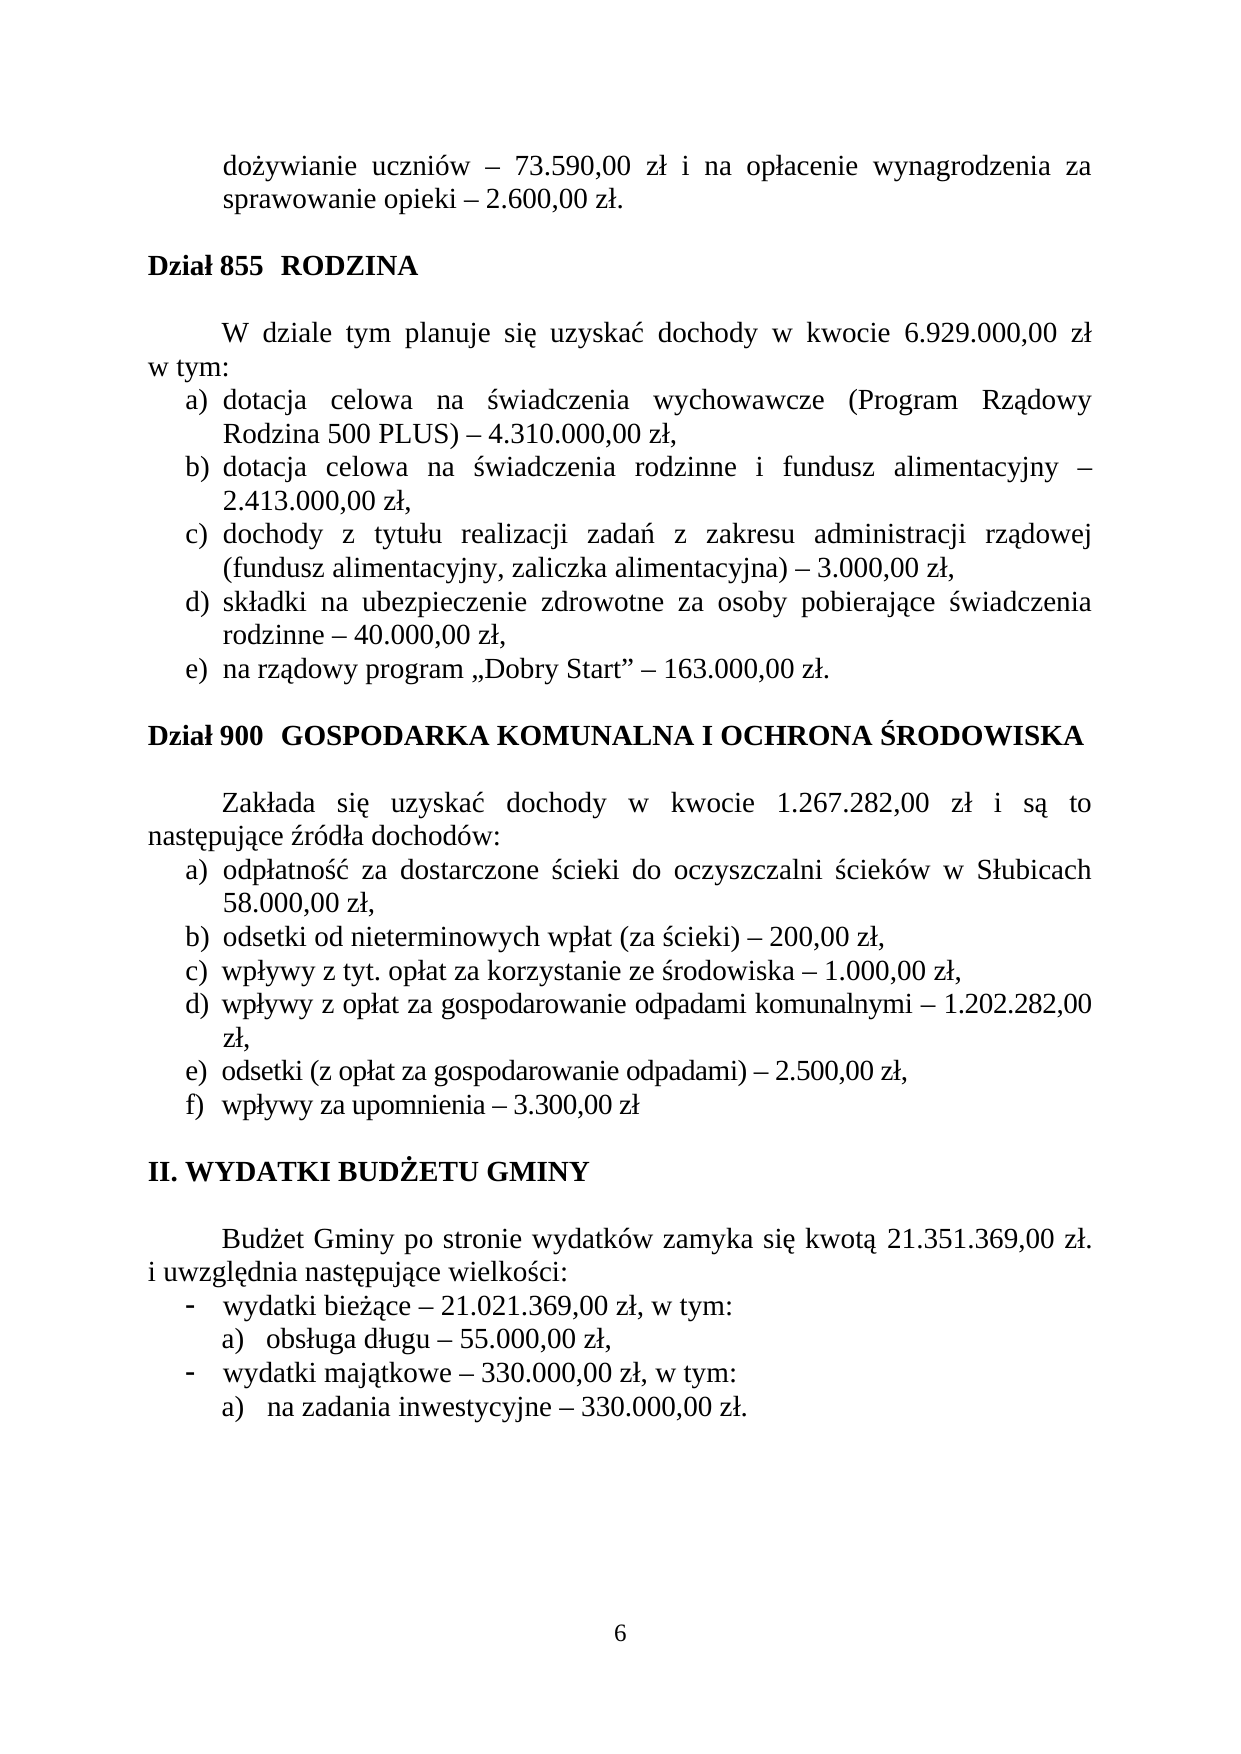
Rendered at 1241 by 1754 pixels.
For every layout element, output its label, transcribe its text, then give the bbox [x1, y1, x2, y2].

text W dziale tym planuje się uzyskać dochody w kwocie 6.929.000,00 zł w tym: [148, 315, 1093, 382]
text Zakłada się uzyskać dochody w kwocie 1.267.282,00 zł i są to następujące źródła dochodów: [148, 785, 1093, 852]
list wydatki bieżące – 21.021.369,00 zł, w tym: [185, 1288, 1093, 1322]
list odsetki od nieterminowych wpłat (za ścieki) – 200,00 zł, [185, 919, 1093, 953]
subtitle Dział 855 RODZINA [148, 248, 1093, 282]
list na zadania inwestycyjne – 330.000,00 zł. [221, 1389, 1093, 1422]
list wpływy z tyt. opłat za korzystanie ze środowiska – 1.000,00 zł, [185, 953, 1093, 986]
subtitle Dział 900 GOSPODARKA KOMUNALNA I OCHRONA ŚRODOWISKA [148, 718, 1093, 751]
list na rządowy program „Dobry Start” – 163.000,00 zł. [185, 651, 1093, 684]
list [185, 148, 1093, 215]
list odpłatność za dostarczone ścieki do oczyszczalni ścieków w Słubicach 58.000,00 zł, [185, 852, 1093, 919]
list odsetki (z opłat za gospodarowanie odpadami) – 2.500,00 zł, [185, 1053, 1093, 1087]
list dotacja celowa na świadczenia rodzinne i fundusz alimentacyjny – 2.413.000,00 zł, [185, 449, 1093, 517]
list wpływy z opłat za gospodarowanie odpadami komunalnymi – 1.202.282,00 zł, [185, 986, 1093, 1053]
text Budżet Gminy po stronie wydatków zamyka się kwotą 21.351.369,00 zł. i uwzględnia następujące wielkości: [148, 1221, 1093, 1288]
list obsługa długu – 55.000,00 zł, [221, 1322, 1093, 1355]
list wydatki majątkowe – 330.000,00 zł, w tym: [185, 1355, 1093, 1389]
list składki na ubezpieczenie zdrowotne za osoby pobierające świadczenia rodzinne – 40.000,00 zł, [185, 584, 1093, 651]
list dochody z tytułu realizacji zadań z zakresu administracji rządowej (fundusz alimentacyjny, zaliczka alimentacyjna) – 3.000,00 zł, [185, 517, 1093, 584]
list wpływy za upomnienia – 3.300,00 zł [185, 1087, 1093, 1120]
list dotacja celowa na świadczenia wychowawcze (Program Rządowy Rodzina 500 PLUS) – 4.310.000,00 zł, [185, 382, 1093, 449]
subtitle II. WYDATKI BUDŻETU GMINY [148, 1154, 1093, 1187]
